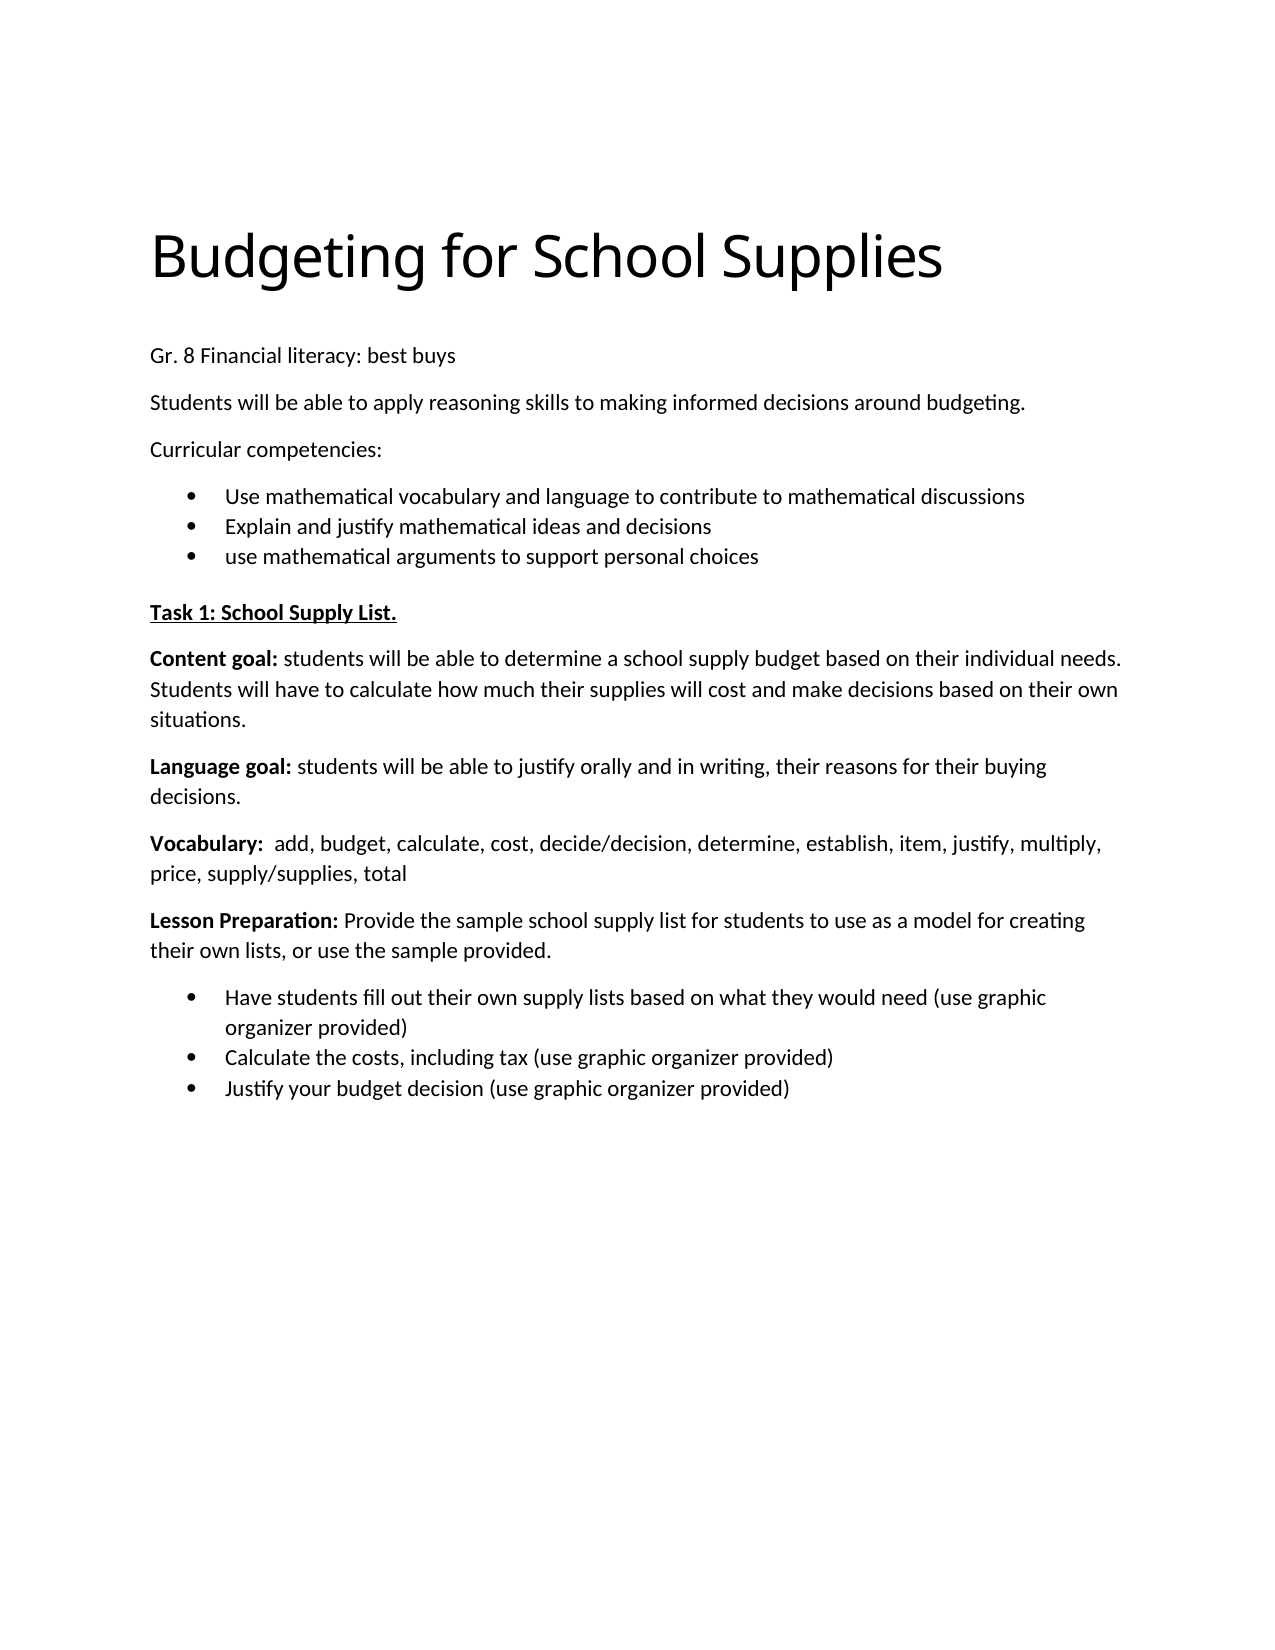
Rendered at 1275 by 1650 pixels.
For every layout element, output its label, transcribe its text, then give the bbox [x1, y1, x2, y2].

text Students will be able to apply reasoning skills to making informed decisions around budgeting. [150, 388, 1125, 416]
list Justify your budget decision (use graphic organizer provided) [187, 1074, 1125, 1102]
text Task 1: School Supply List. [150, 598, 1125, 626]
list Use mathematical vocabulary and language to contribute to mathematical discussions [187, 482, 1125, 510]
list Calculate the costs, including tax (use graphic organizer provided) [187, 1043, 1125, 1072]
text Curricular competencies: [150, 435, 1125, 463]
list use mathematical arguments to support personal choices [187, 542, 1125, 571]
text Vocabulary: add, budget, calculate, cost, decide/decision, determine, establish, item, justify, multiply, price, supply/supplies, total [150, 829, 1125, 887]
list Explain and justify mathematical ideas and decisions [187, 512, 1125, 540]
title Budgeting for School Supplies [150, 215, 1125, 294]
text Lesson Preparation: Provide the sample school supply list for students to use as a model for creating their own lists, or use the sample provided. [150, 906, 1125, 964]
text Language goal: students will be able to justify orally and in writing, their reasons for their buying decisions. [150, 752, 1125, 810]
text Gr. 8 Financial literacy: best buys [150, 341, 1125, 369]
list Have students fill out their own supply lists based on what they would need (use graphic organizer provided) [187, 983, 1125, 1041]
text Content goal: students will be able to determine a school supply budget based on their individual needs. Students will have to calculate how much their supplies will cost and make decisions based on their own situations. [150, 644, 1125, 733]
